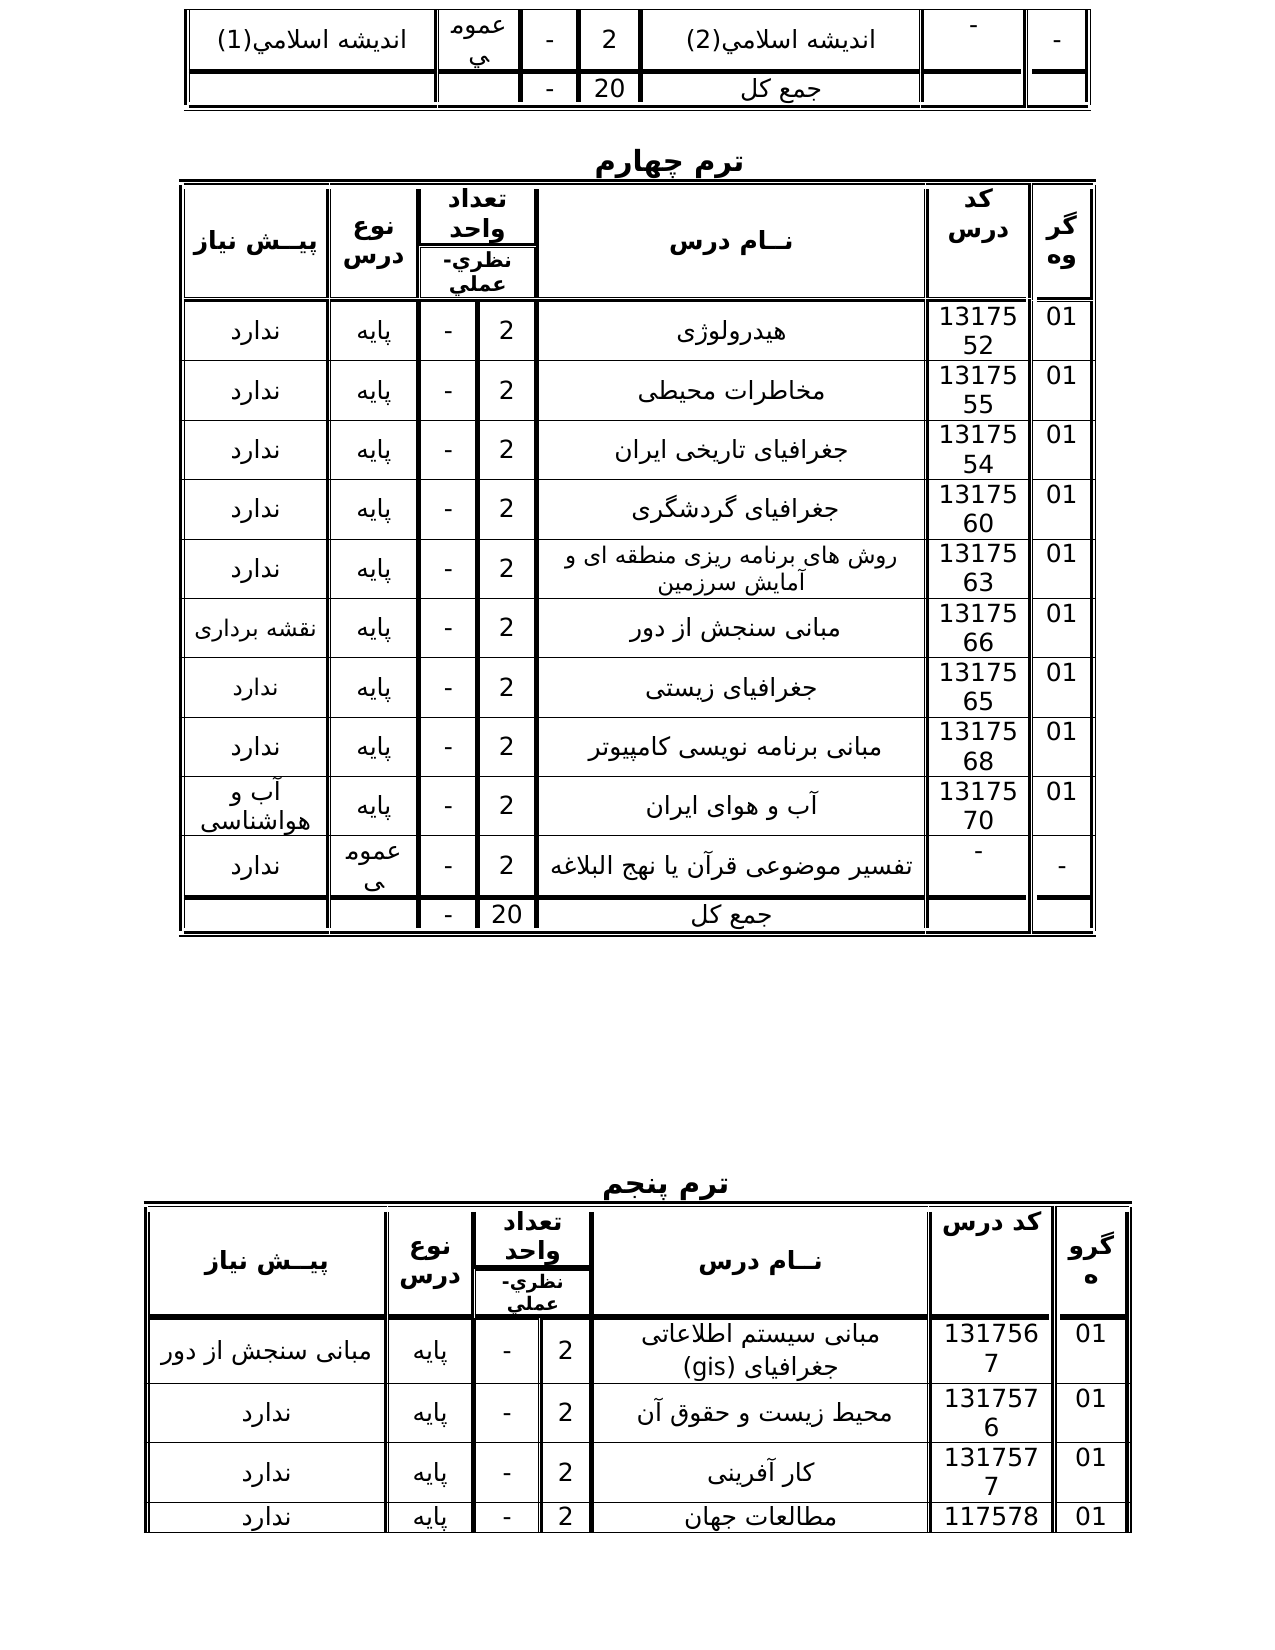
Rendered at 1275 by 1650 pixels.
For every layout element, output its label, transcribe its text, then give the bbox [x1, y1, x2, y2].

table_cell پایه [331, 718, 416, 776]
table_cell 2 [480, 718, 534, 776]
table_cell 1317566 [929, 599, 1028, 657]
table_cell کار آفرینی [594, 1443, 927, 1502]
table_cell 2 [543, 1384, 589, 1442]
table_cell پایه [389, 1503, 471, 1532]
table_cell هیدرولوژی [539, 302, 924, 360]
table_cell [187, 69, 437, 105]
table_header گروه [1057, 1207, 1128, 1314]
table_cell 1317554 [929, 421, 1028, 479]
table_cell - [421, 302, 475, 360]
table_cell 2 [543, 1320, 589, 1383]
table_cell - [476, 1503, 538, 1532]
table_cell ندارد [185, 718, 326, 776]
table_cell پایه [331, 658, 416, 717]
table_cell - [521, 74, 579, 105]
table_cell [926, 895, 1028, 931]
table_cell آب و هوای ایران [539, 777, 924, 835]
table_cell ندارد [185, 836, 326, 895]
text ترم پنجم [150, 1167, 1181, 1201]
table_cell - [421, 718, 475, 776]
table_cell - [421, 540, 475, 598]
table_cell 01 [1057, 1314, 1125, 1383]
table_cell 1317576 [932, 1384, 1051, 1442]
table_cell [437, 73, 521, 105]
table_cell 01 [1057, 1384, 1125, 1442]
table_cell 2 [480, 540, 534, 598]
table_cell 01 [1033, 421, 1090, 479]
table_cell پایه [331, 480, 416, 538]
table_cell 20 [579, 74, 641, 105]
table_cell پایه [331, 777, 416, 835]
table_cell پایه [331, 599, 416, 657]
table_cell 01 [1033, 718, 1090, 776]
table_cell ندارد [150, 1443, 384, 1502]
table_cell جمع كل [641, 73, 921, 105]
table_cell روش های برنامه ریزی منطقه ای و آمایش سرزمین [539, 540, 924, 598]
table_cell پایه [331, 361, 416, 420]
table_cell 2 [480, 777, 534, 835]
table_cell 2 [480, 480, 534, 538]
table_cell مخاطرات محیطی [539, 361, 924, 420]
table_cell 1317570 [929, 777, 1028, 835]
table_header نوع درس [386, 1207, 473, 1314]
table_cell - [924, 10, 1023, 69]
table_header نوع درس [329, 184, 418, 297]
table_cell 2 [480, 658, 534, 717]
table_cell 01 [1033, 658, 1090, 717]
table_cell - [929, 836, 1028, 895]
table_cell آب و هواشناسی [185, 777, 326, 835]
table_cell [329, 899, 418, 931]
table_cell 1317560 [929, 480, 1028, 538]
table_cell - [421, 480, 475, 538]
table_cell 01 [1033, 599, 1090, 657]
table_cell جمع كل [537, 899, 926, 931]
table_cell 01 [1033, 480, 1090, 538]
table_cell 20 [478, 900, 537, 931]
table_cell پایه [331, 302, 416, 360]
table_cell 01 [1033, 297, 1092, 360]
table_cell نظري- عملي [421, 248, 534, 297]
table_cell 2 [543, 1503, 589, 1532]
table_cell 117578 [932, 1503, 1051, 1532]
table_cell 1317565 [929, 658, 1028, 717]
table_cell 01 [1057, 1443, 1125, 1502]
table_cell 2 [480, 361, 534, 420]
table_header گروه [1033, 185, 1093, 297]
table_header کد درس [926, 185, 1028, 297]
table_cell 2 [543, 1443, 589, 1502]
table_cell 2 [480, 836, 534, 895]
table_header تعداد واحد [474, 1207, 592, 1265]
table_cell مبانی سنجش از دور [150, 1320, 384, 1383]
table_cell ندارد [150, 1384, 384, 1442]
table_header نــام درس [592, 1207, 929, 1314]
table_cell [1033, 895, 1093, 931]
table_cell عمومی [331, 836, 416, 895]
table_cell 2 [480, 599, 534, 657]
table_header پيــش نياز [147, 1204, 386, 1314]
table_cell 1317563 [929, 540, 1028, 598]
table_header تعداد واحد [419, 185, 537, 243]
table_cell جغرافیای گردشگری [539, 480, 924, 538]
table_cell نقشه برداری [185, 599, 326, 657]
table_cell انديشه اسلامي(2) [643, 10, 919, 69]
table_cell پایه [389, 1384, 471, 1442]
table_cell ندارد [150, 1503, 384, 1532]
table_cell جغرافیای تاریخی ایران [539, 421, 924, 479]
table_cell 01 [1057, 1503, 1125, 1532]
table_cell - [419, 900, 478, 931]
table_header کد درس [929, 1207, 1051, 1314]
table_cell [182, 895, 329, 931]
table_cell 1317555 [929, 361, 1028, 420]
text ترم چهارم [150, 144, 1178, 178]
table_cell جغرافیای زیستی [539, 658, 924, 717]
table_cell مبانی سنجش از دور [539, 599, 924, 657]
table_cell 2 [480, 302, 534, 360]
table_cell - [523, 10, 576, 69]
table_cell ندارد [185, 540, 326, 598]
table_cell تفسیر موضوعی قرآن یا نهج البلاغه [539, 836, 924, 895]
table_cell 01 [1033, 540, 1090, 598]
table_cell - [421, 361, 475, 420]
table_cell عمومي [439, 10, 518, 69]
table_cell - [421, 421, 475, 479]
table_cell ندارد [185, 361, 326, 420]
table_cell 1317568 [929, 718, 1028, 776]
table_cell ندارد [185, 658, 326, 717]
table_cell انديشه اسلامي(1) [190, 10, 434, 69]
table_cell - [1033, 836, 1090, 895]
table_cell ندارد [185, 421, 326, 479]
table_cell - [476, 1384, 538, 1442]
table_cell - [1028, 10, 1085, 69]
table_header پيــش نياز [182, 182, 329, 297]
table_cell 1317567 [932, 1314, 1051, 1383]
table_cell 01 [1033, 361, 1090, 420]
table_cell مبانی سیستم اطلاعاتی جغرافیای (gis) [594, 1320, 927, 1383]
table_cell مبانی برنامه نویسی کامپیوتر [539, 718, 924, 776]
table_cell 2 [581, 10, 638, 69]
table_cell 2 [480, 421, 534, 479]
table_cell ندارد [185, 302, 326, 360]
table_cell - [421, 777, 475, 835]
table_cell محیط زیست و حقوق آن [594, 1384, 927, 1442]
table_cell ندارد [185, 480, 326, 538]
table_cell 1317577 [932, 1443, 1051, 1502]
table_cell پایه [389, 1320, 471, 1383]
table_cell - [421, 658, 475, 717]
table_header نــام درس [537, 184, 926, 297]
table_cell 1317552 [929, 297, 1030, 360]
table_cell 01 [1033, 777, 1090, 835]
table_cell پایه [331, 421, 416, 479]
table_cell مطالعات جهان [594, 1503, 927, 1532]
table_cell - [421, 599, 475, 657]
table_cell [1028, 69, 1088, 105]
table_cell - [421, 836, 475, 895]
table_cell پایه [389, 1443, 471, 1502]
table_cell نظري- عملي [476, 1271, 589, 1314]
table_cell [921, 69, 1023, 105]
table_cell پایه [331, 540, 416, 598]
table_cell - [476, 1320, 538, 1383]
table_cell - [476, 1443, 538, 1502]
